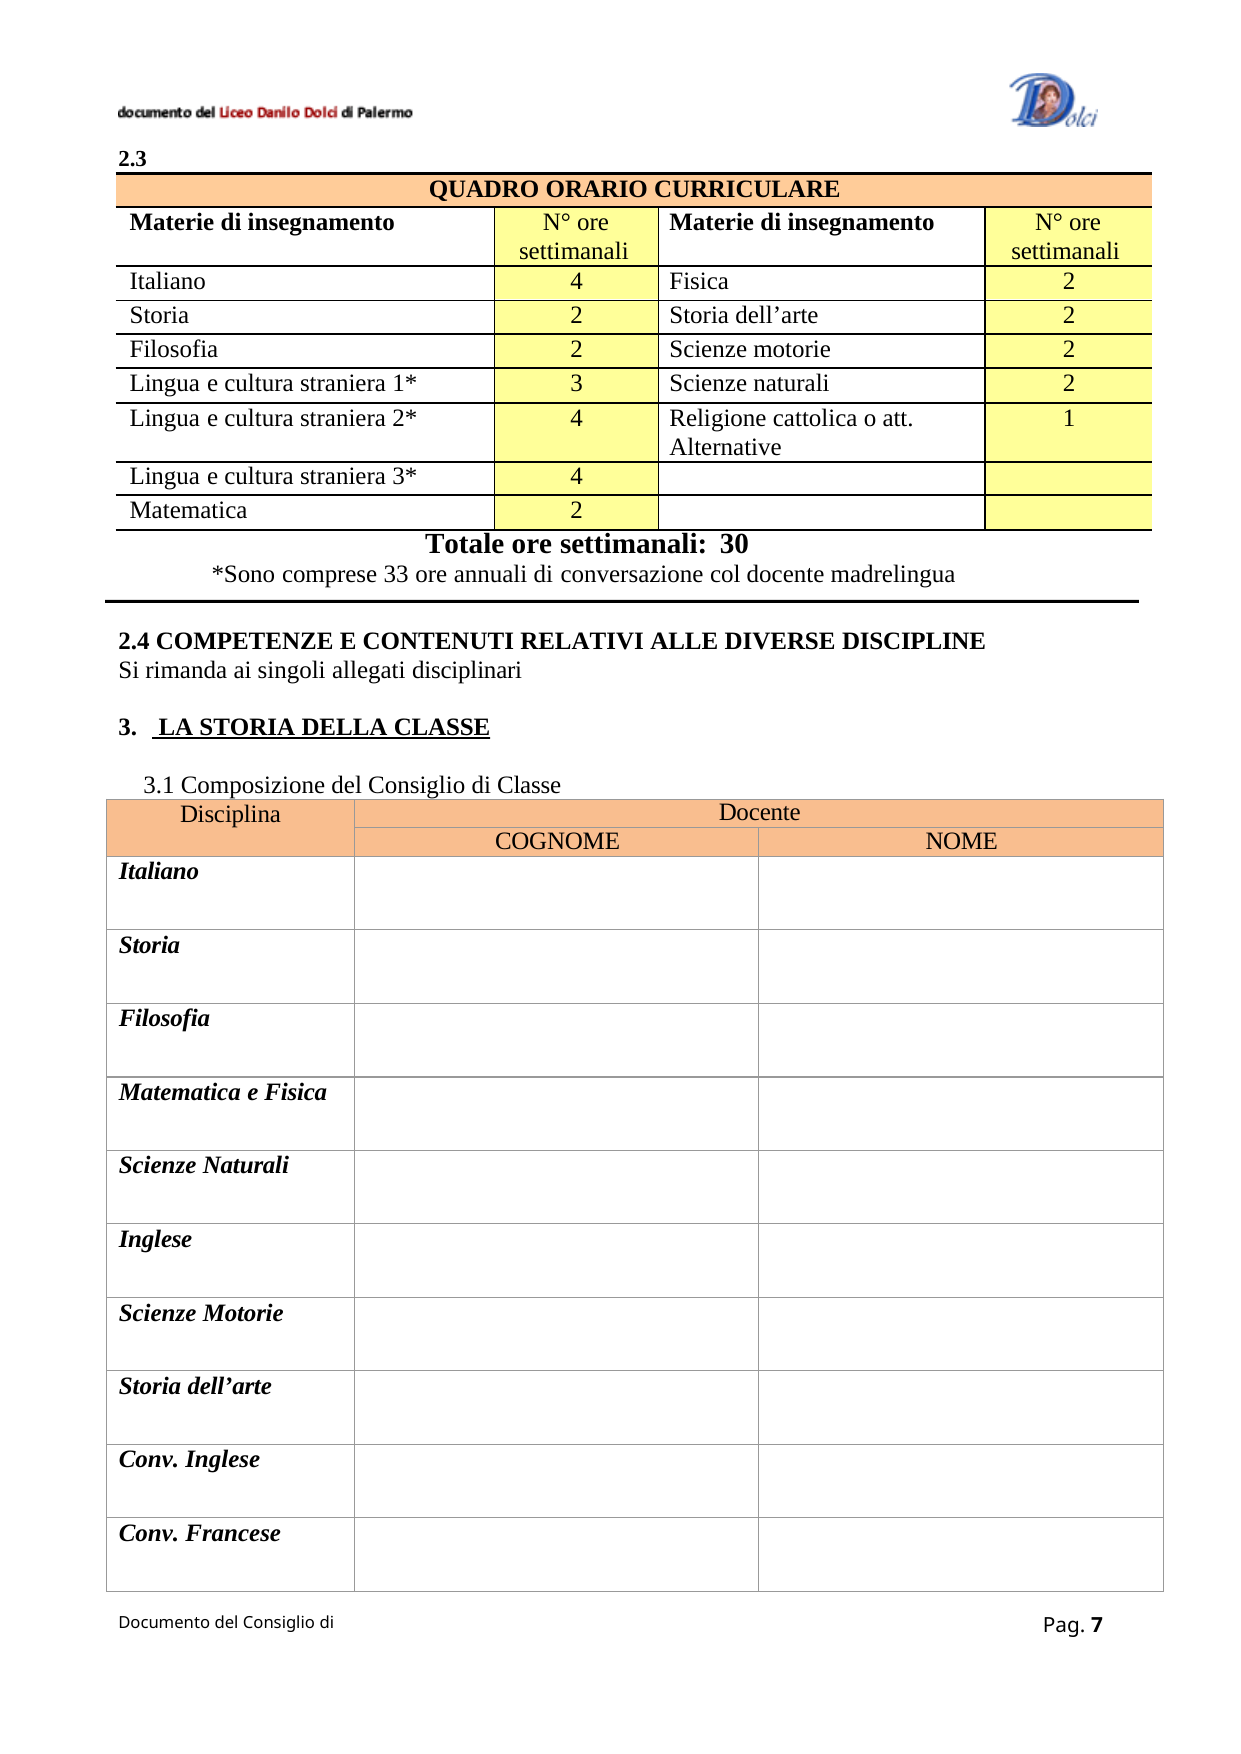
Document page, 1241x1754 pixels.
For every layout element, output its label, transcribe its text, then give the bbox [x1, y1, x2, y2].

text *Sono comprese 33 ore annuali di conversazione col docente madrelingua [118, 559, 1049, 588]
table_cell 2 [986, 369, 1152, 402]
table_cell Matematica [116, 496, 494, 529]
table_cell 2 [986, 267, 1152, 299]
list ​LA STORIA DELLA CLASSE [118, 712, 1207, 741]
table_cell Lingua e cultura straniera 3* [116, 463, 494, 494]
table_cell Storia [116, 301, 494, 333]
table_cell N° ore settimanali [986, 208, 1152, 265]
table_cell Scienze Naturali [107, 1151, 354, 1223]
table_cell [986, 463, 1152, 494]
table_cell [355, 1151, 758, 1223]
table_header Disciplina [107, 800, 354, 856]
table_cell 3 [495, 369, 658, 402]
table_cell [759, 1078, 1163, 1150]
table_cell 4 [495, 267, 658, 299]
list COMPETENZE E CONTENUTI RELATIVI ALLE DIVERSE DISCIPLINE [118, 626, 1207, 655]
table_cell [355, 930, 758, 1003]
table_cell 2 [986, 301, 1152, 333]
table_cell [986, 496, 1152, 529]
table_cell COGNOME [355, 828, 758, 856]
table_cell [759, 930, 1163, 1003]
picture [118, 73, 1098, 127]
table_cell [355, 1224, 758, 1297]
table_cell [355, 1445, 758, 1517]
table_cell 2 [495, 335, 658, 367]
table_cell Scienze naturali [659, 369, 984, 402]
table_cell Storia [107, 930, 354, 1003]
table_header QUADRO ORARIO CURRICULARE [116, 175, 1152, 206]
table_cell 4 [495, 404, 658, 461]
table_cell [759, 1298, 1163, 1370]
table_cell N° ore settimanali [495, 208, 658, 265]
table_cell [355, 1004, 758, 1076]
table_cell Filosofia [116, 335, 494, 367]
table_cell [659, 496, 984, 529]
table_cell [759, 1371, 1163, 1444]
table_cell [759, 1518, 1163, 1591]
table_cell Materie di insegnamento [659, 208, 984, 265]
table_cell 2 [495, 496, 658, 529]
table_cell Fisica [659, 267, 984, 299]
table_cell 4 [495, 463, 658, 494]
text Si rimanda ai singoli allegati disciplinari [118, 655, 1207, 683]
table_header Docente [355, 800, 1163, 827]
table_cell [355, 1371, 758, 1444]
table_cell 1 [986, 404, 1152, 461]
table_cell 2 [986, 335, 1152, 367]
table_cell Storia dell’arte [107, 1371, 354, 1444]
table_cell [355, 1078, 758, 1150]
table_cell Matematica e Fisica [107, 1078, 354, 1150]
table_cell [759, 857, 1163, 929]
table_cell Lingua e cultura straniera 1* [116, 369, 494, 402]
table_cell [759, 1151, 1163, 1223]
table_cell [355, 1518, 758, 1591]
table_cell Italiano [107, 857, 354, 929]
table_cell Scienze Motorie [107, 1298, 354, 1370]
table_cell 2 [495, 301, 658, 333]
table_cell Scienze motorie [659, 335, 984, 367]
table_cell [659, 463, 984, 494]
table_cell Storia dell’arte [659, 301, 984, 333]
table_cell Materie di insegnamento [116, 208, 494, 265]
table_cell [355, 1298, 758, 1370]
table_cell Filosofia [107, 1004, 354, 1076]
table_cell Religione cattolica o att. Alternative [659, 404, 984, 461]
table_cell [355, 857, 758, 929]
table_cell Conv. Inglese [107, 1445, 354, 1517]
table_cell Italiano [116, 267, 494, 299]
table_cell [759, 1004, 1163, 1076]
table_cell Lingua e cultura straniera 2* [116, 404, 494, 461]
list Composizione del Consiglio di Classe [143, 770, 1207, 798]
table_cell Conv. Francese [107, 1518, 354, 1591]
text Totale ore settimanali: 30 [118, 531, 1055, 559]
table_cell [759, 1445, 1163, 1517]
table_cell Inglese [107, 1224, 354, 1297]
table_cell [759, 1224, 1163, 1297]
table_cell NOME [759, 828, 1163, 856]
